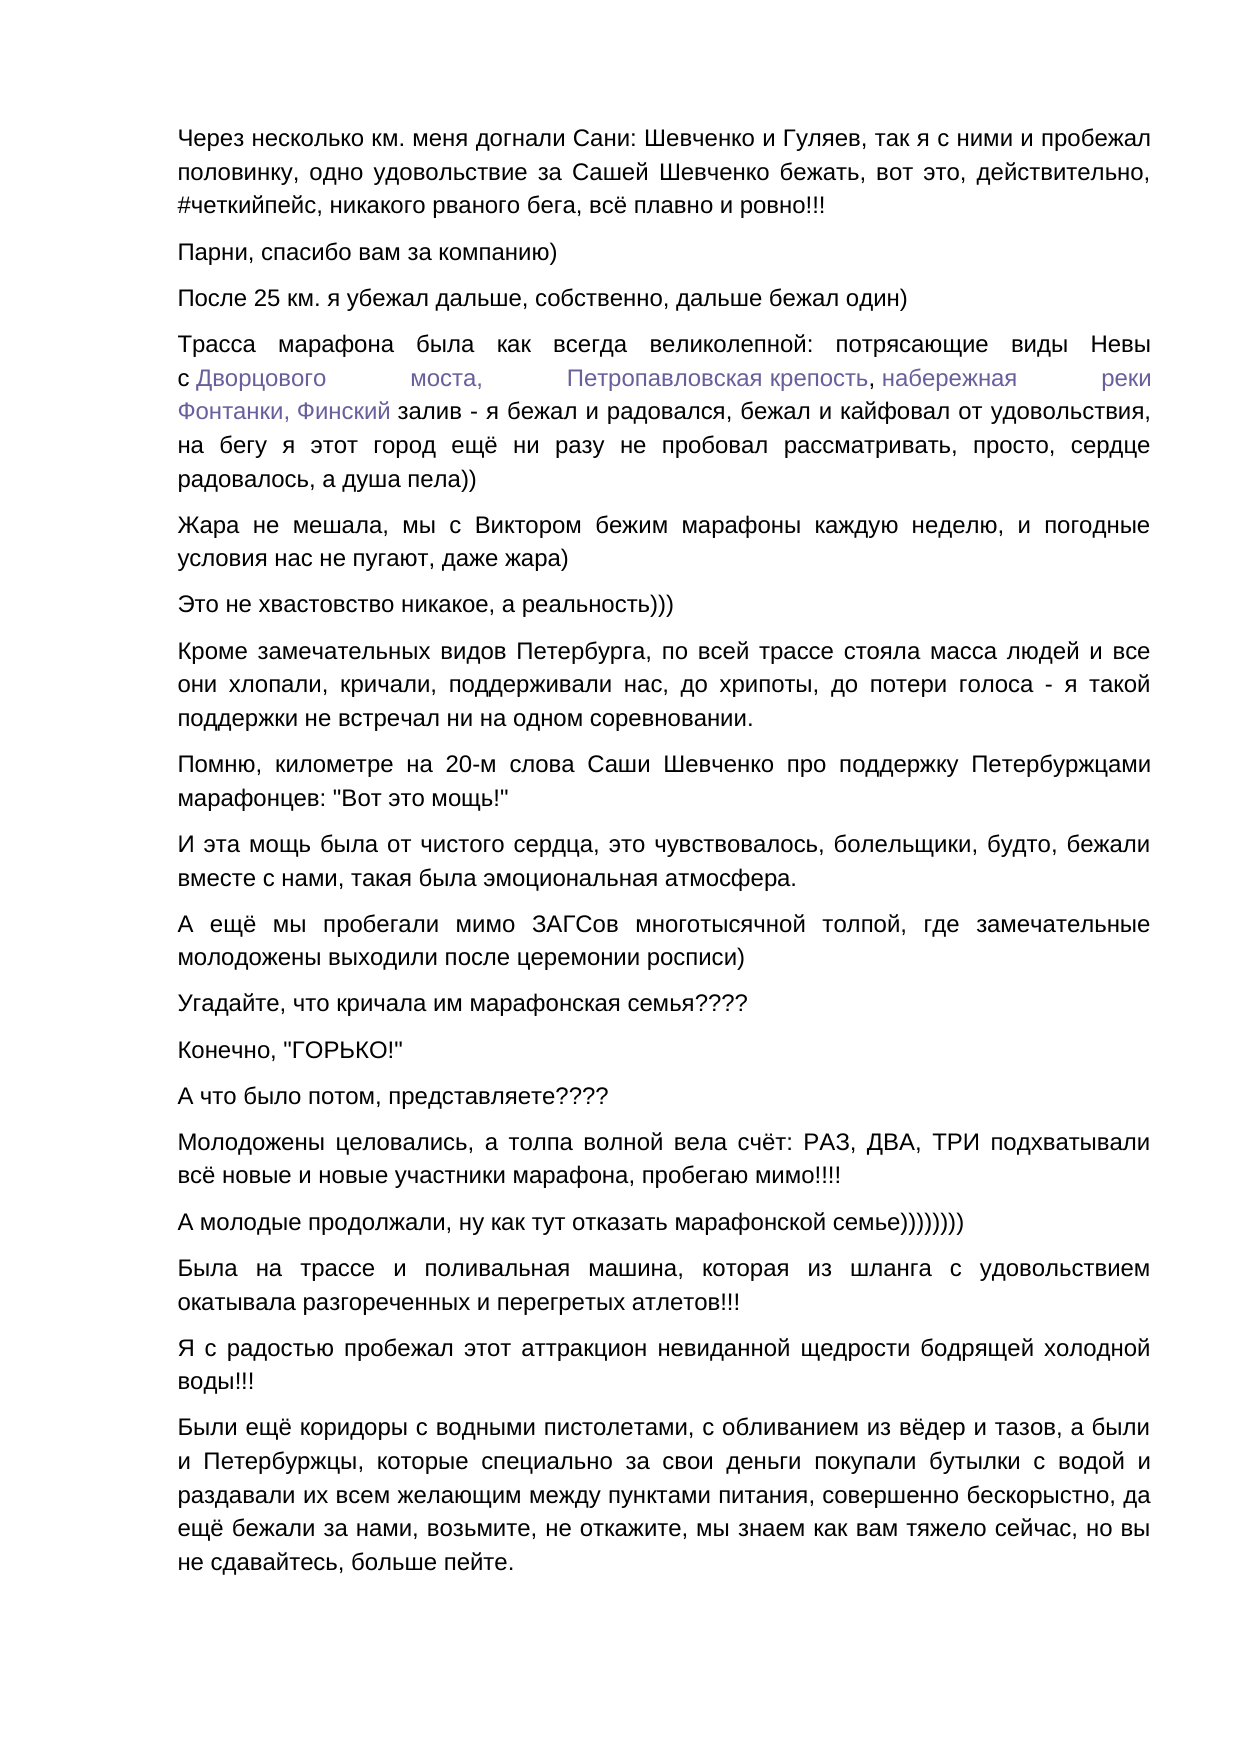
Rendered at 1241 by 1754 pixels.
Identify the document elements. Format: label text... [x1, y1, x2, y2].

text Это не хвастовство никакое, а реальность))) [177, 584, 1152, 618]
text Жара не мешала, мы с Виктором бежим марафоны каждую неделю, и погодные условия нас не пугают, даже жара) [177, 504, 1152, 572]
text Угадайте, что кричала им марафонская семья???? [177, 983, 1152, 1017]
text И эта мощь была от чистого сердца, это чувствовалось, болельщики, будто, бежали вместе с нами, такая была эмоциональная атмосфера. [177, 824, 1152, 891]
text Помню, километре на 20-м слова Саши Шевченко про поддержку Петербуржцами марафонцев: "Вот это мощь!" [177, 744, 1152, 811]
text Была на трассе и поливальная машина, которая из шланга с удовольствием окатывала разгореченных и перегретых атлетов!!! [177, 1248, 1152, 1315]
text Парни, спасибо вам за компанию) [177, 232, 1152, 265]
text Молодожены целовались, а толпа волной вела счёт: РАЗ, ДВА, ТРИ подхватывали всё новые и новые участники марафона, пробегаю мимо!!!! [177, 1122, 1152, 1189]
text Конечно, "ГОРЬКО!" [177, 1029, 1152, 1063]
text После 25 км. я убежал дальше, собственно, дальше бежал один) [177, 278, 1152, 311]
text Кроме замечательных видов Петербурга, по всей трассе стояла масса людей и все они хлопали, кричали, поддерживали нас, до хрипоты, до потери голоса - я такой поддержки не встречал ни на одном соревновании. [177, 631, 1152, 731]
text Были ещё коридоры с водными пистолетами, с обливанием из вёдер и тазов, а были и Петербуржцы, которые специально за свои деньги покупали бутылки с водой и раздавали их всем желающим между пунктами питания, совершенно бескорыстно, да ещё бежали за нами, возьмите, не откажите, мы знаем как вам тяжело сейчас, но вы не сдавайтесь, больше пейте. [177, 1407, 1152, 1576]
text Трасса марафона была как всегда великолепной: потрясающие виды Невы с Дворцового моста, Петропавловская крепость, набережная реки Фонтанки, Финский залив - я бежал и радовался, бежал и кайфовал от удовольствия, на бегу я этот город ещё ни разу не пробовал рассматривать, просто, сердце радовалось, а душа пела)) [177, 324, 1152, 492]
text Я с радостью пробежал этот аттракцион невиданной щедрости бодрящей холодной воды!!! [177, 1327, 1152, 1395]
text А молодые продолжали, ну как тут отказать марафонской семье)))))))) [177, 1202, 1152, 1235]
text А что было потом, представляете???? [177, 1076, 1152, 1109]
text Через несколько км. меня догнали Сани: Шевченко и Гуляев, так я с ними и пробежал половинку, одно удовольствие за Сашей Шевченко бежать, вот это, действительно, #четкийпейс, никакого рваного бега, всё плавно и ровно!!! [177, 118, 1152, 219]
text А ещё мы пробегали мимо ЗАГСов многотысячной толпой, где замечательные молодожены выходили после церемонии росписи) [177, 903, 1152, 971]
